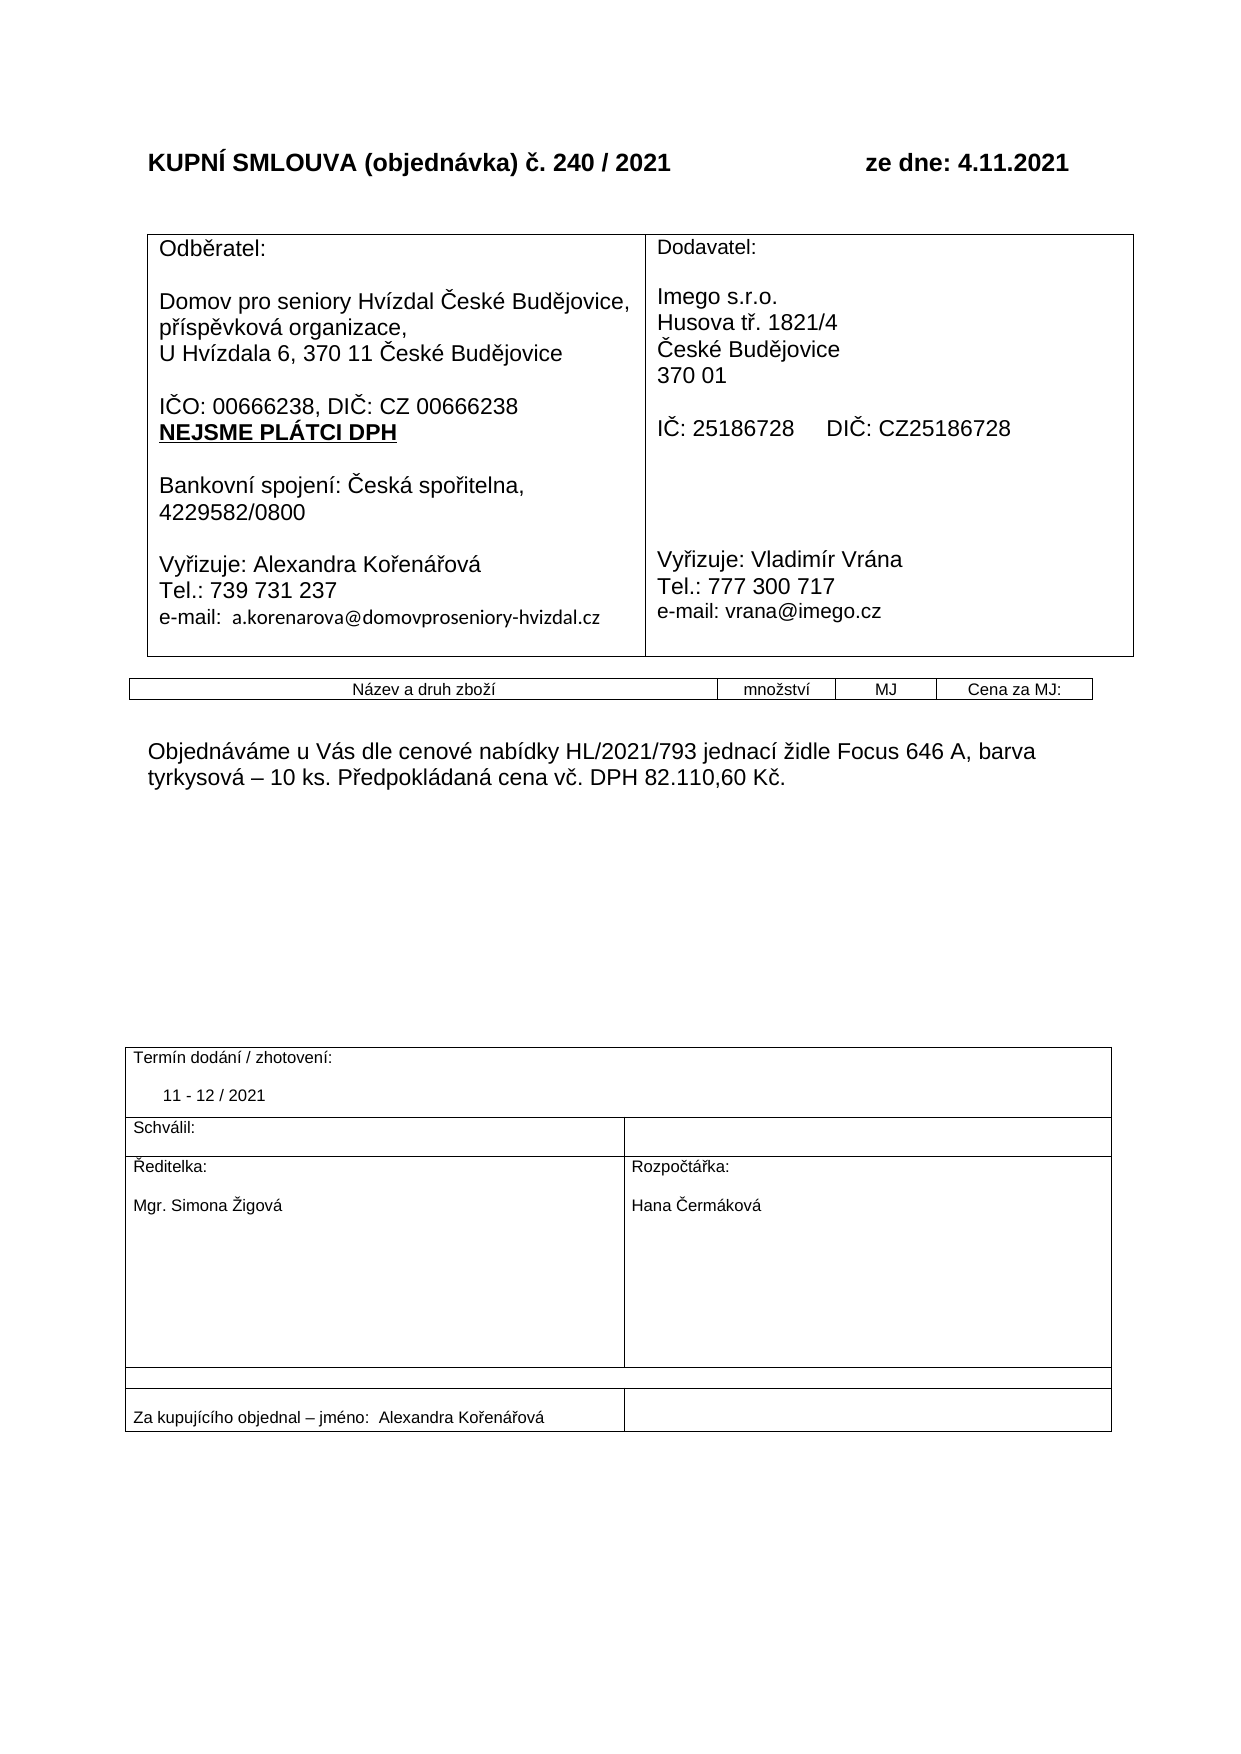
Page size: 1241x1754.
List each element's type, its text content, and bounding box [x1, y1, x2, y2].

table_cell [625, 1389, 1111, 1431]
table_header Dodavatel: Imego s.r.o. Husova tř. 1821/4 České Budějovice 370 01 IČ: 25186728 DIČ: CZ25186728 Vyřizuje: Vladimír Vrána Tel.: 777 300 717 e-mail: vrana@imego.cz [646, 235, 1133, 656]
table_cell Schválil: [126, 1118, 624, 1156]
table_cell Za kupujícího objednal – jméno: Alexandra Kořenářová [126, 1389, 624, 1431]
table_cell Rozpočtářka: Hana Čermáková [625, 1157, 1111, 1367]
table_header Odběratel: Domov pro seniory Hvízdal České Budějovice, příspěvková organizace, U Hvízdala 6, 370 11 České Budějovice IČO: 00666238, DIČ: CZ 00666238 NEJSME PLÁTCI DPH Bankovní spojení: Česká spořitelna, 4229582/0800 Vyřizuje: Alexandra Kořenářová Tel.: 739 731 237 e-mail: a.korenarova@domovproseniory-hvizdal.cz [148, 235, 645, 656]
table_header Termín dodání / zhotovení: 11 - 12 / 2021 [126, 1048, 1111, 1117]
text KUPNÍ SMLOUVA (objednávka) č. 240 / 2021 ze dne: 4.11.2021 [148, 148, 1093, 176]
table_header množství [718, 679, 835, 698]
text Objednáváme u Vás dle cenové nabídky HL/2021/793 jednací židle Focus 646 A, barva tyrkysová – 10 ks. Předpokládaná cena vč. DPH 82.110,60 Kč. [148, 738, 1093, 791]
table_header MJ [836, 679, 936, 698]
table_header Cena za MJ: [937, 679, 1092, 698]
table_cell [625, 1118, 1111, 1156]
table_header Název a druh zboží [130, 679, 717, 698]
table_cell [126, 1368, 1111, 1387]
table_cell Ředitelka: Mgr. Simona Žigová [126, 1157, 624, 1367]
